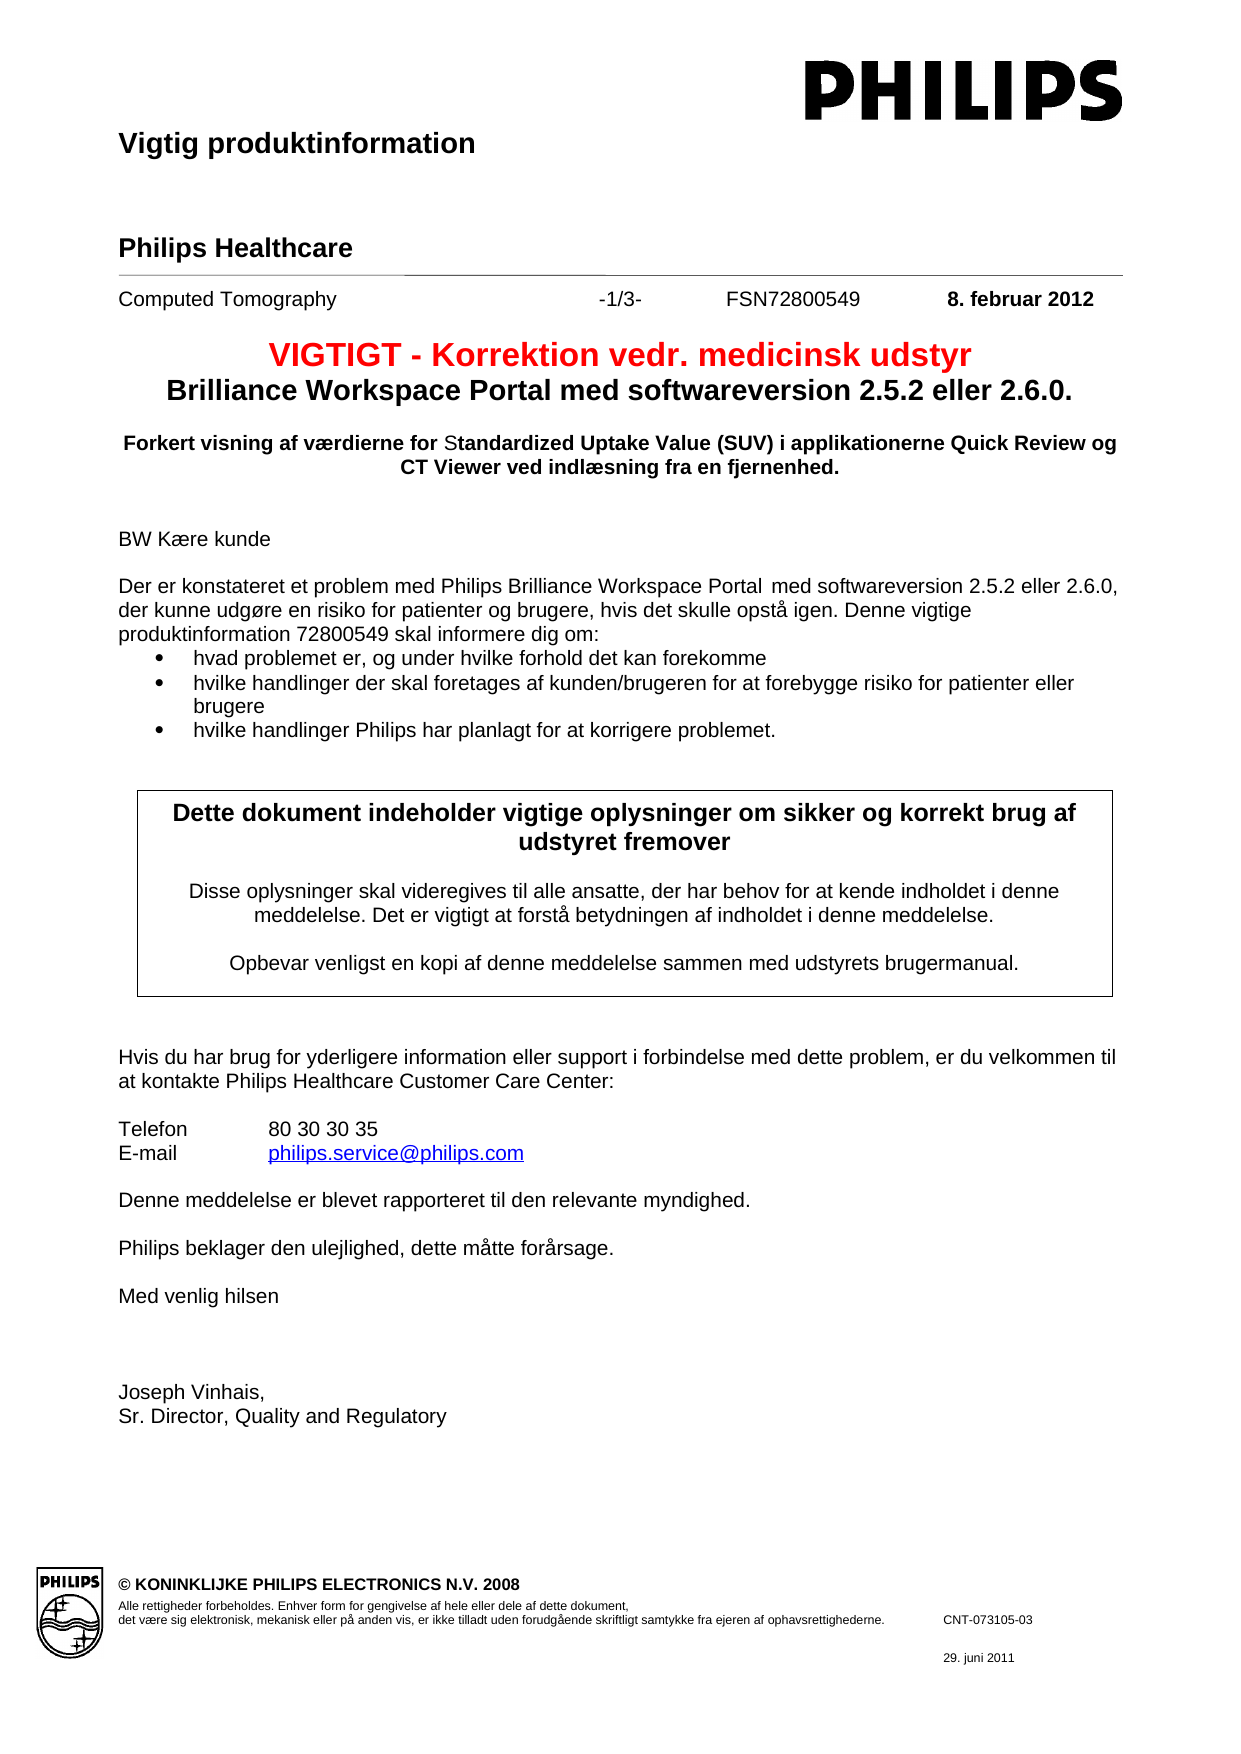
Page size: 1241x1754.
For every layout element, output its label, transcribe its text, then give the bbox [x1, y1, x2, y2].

list hvad problemet er, og under hvilke forhold det kan forekomme [156, 646, 1122, 670]
text BW Kære kunde [118, 526, 1122, 550]
text Joseph Vinhais, [118, 1380, 1122, 1404]
text Med venlig hilsen [118, 1284, 1122, 1308]
list hvilke handlinger Philips har planlagt for at korrigere problemet. [156, 718, 1122, 742]
text Sr. Director, Quality and Regulatory [118, 1404, 1122, 1428]
text Telefon 80 30 30 35 [118, 1116, 1122, 1140]
text Der er konstateret et problem med Philips Brilliance Workspace Portal med softwareversion 2.5.2 eller 2.6.0, der kunne udgøre en risiko for patienter og brugere, hvis det skulle opstå igen. Denne vigtige produktinformation 72800549 skal informere dig om: [118, 574, 1122, 646]
text E-mail philips.service@philips.com [118, 1140, 1122, 1164]
text Philips beklager den ulejlighed, dette måtte forårsage. [118, 1236, 1122, 1260]
list hvilke handlinger der skal foretages af kunden/brugeren for at forebygge risiko for patienter eller brugere [156, 670, 1122, 718]
picture [35, 1566, 104, 1659]
picture [803, 59, 1123, 122]
text Denne meddelelse er blevet rapporteret til den relevante myndighed. [118, 1188, 1122, 1212]
text Hvis du har brug for yderligere information eller support i forbindelse med dette problem, er du velkommen til at kontakte Philips Healthcare Customer Care Center: [118, 1044, 1122, 1092]
